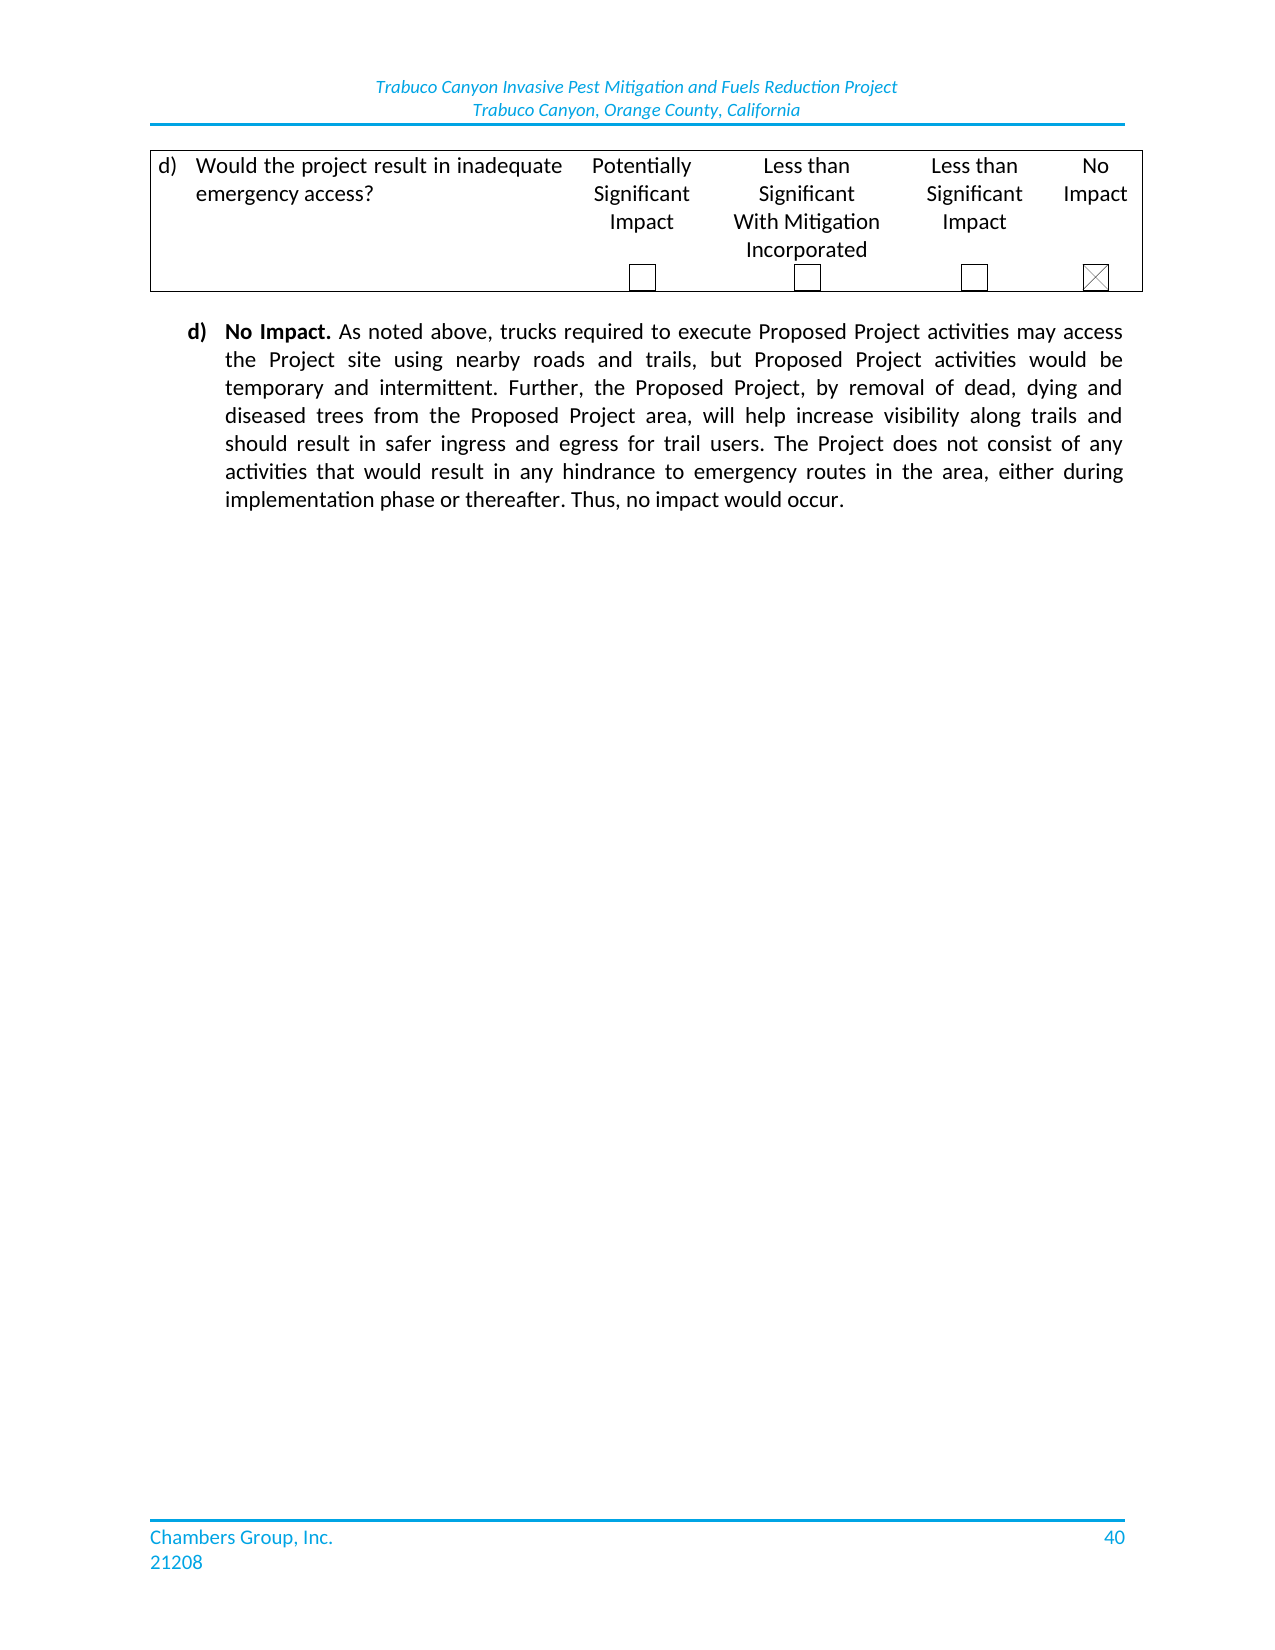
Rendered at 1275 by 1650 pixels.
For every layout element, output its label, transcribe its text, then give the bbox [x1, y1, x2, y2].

table_header d) Would the project result in inadequate emergency access? [151, 151, 570, 291]
table_header No Impact [1049, 151, 1142, 291]
text No Impact. As noted above, trucks required to execute Proposed Project activities may access the Project site using nearby roads and trails, but Proposed Project activities would be temporary and intermittent. Further, the Proposed Project, by removal of dead, dying and diseased trees from the Proposed Project area, will help increase visibility along trails and should result in safer ingress and egress for trail users. The Project does not consist of any activities that would result in any hindrance to emergency routes in the area, either during implementation phase or thereafter. Thus, no impact would occur. [187, 317, 1125, 513]
table_header Potentially Significant Impact [570, 151, 713, 291]
table_header Less than Significant Impact [900, 151, 1049, 291]
table_header Less than Significant With Mitigation Incorporated [713, 151, 900, 291]
